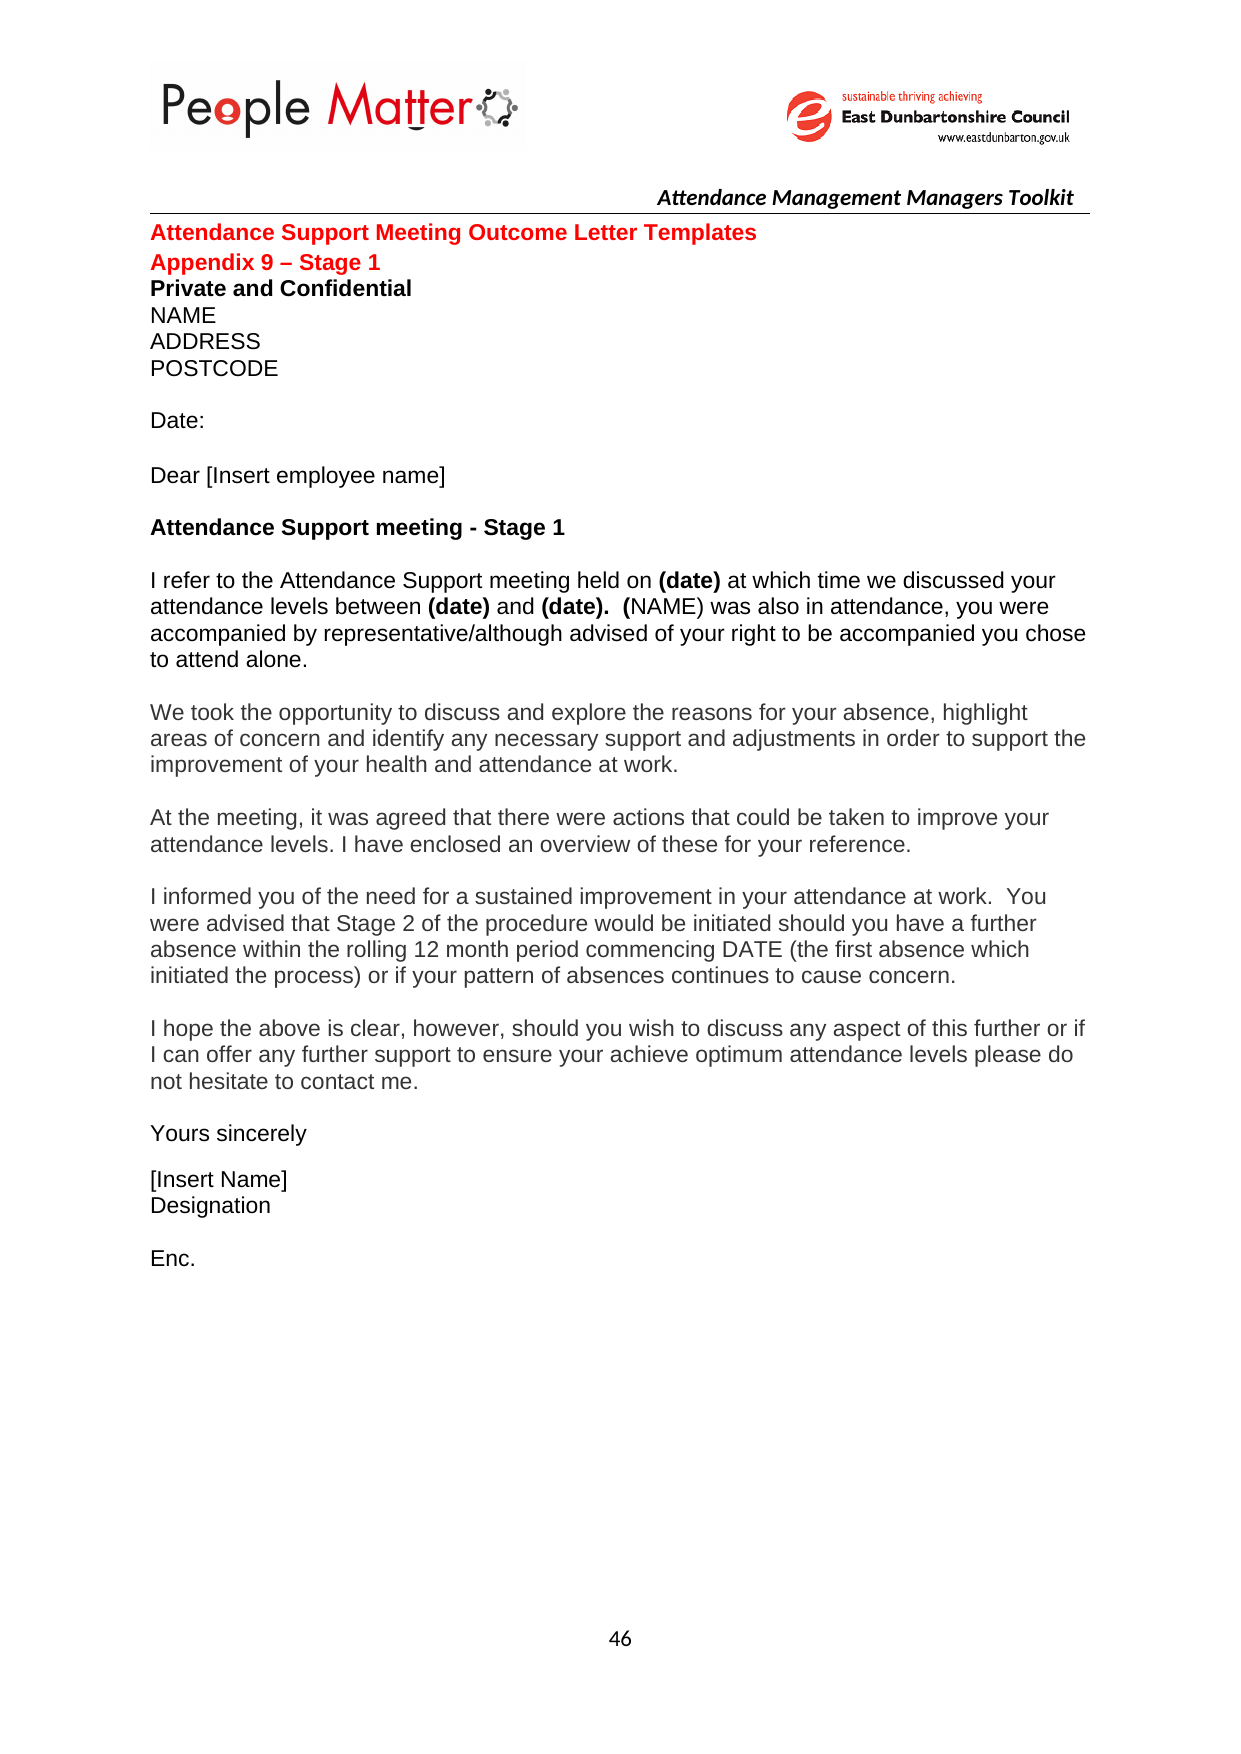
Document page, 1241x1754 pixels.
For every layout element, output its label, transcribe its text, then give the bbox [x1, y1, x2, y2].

subtitle Appendix 9 – Stage 1 [150, 249, 1090, 275]
text Dear [Insert employee name] [150, 462, 1090, 488]
text Private and Confidential [150, 275, 1090, 302]
text Designation [150, 1192, 1090, 1218]
text Enc. [150, 1244, 1090, 1271]
text We took the opportunity to discuss and explore the reasons for your absence, highlight areas of concern and identify any necessary support and adjustments in order to support the improvement of your health and attendance at work. [150, 699, 1090, 778]
text POSTCODE [150, 354, 1090, 381]
text Yours sincerely [150, 1120, 1090, 1147]
text I hope the above is clear, however, should you wish to discuss any aspect of this further or if I can offer any further support to ensure your achieve optimum attendance levels please do not hesitate to contact me. [150, 1015, 1090, 1094]
text I refer to the Attendance Support meeting held on (date) at which time we discussed your attendance levels between (date) and (date). (NAME) was also in attendance, you were accompanied by representative/although advised of your right to be accompanied you chose to attend alone. [150, 567, 1090, 672]
text ADDRESS [150, 328, 1090, 354]
subtitle Attendance Support Meeting Outcome Letter Templates [150, 218, 1090, 245]
text I informed you of the need for a sustained improvement in your attendance at work. You were advised that Stage 2 of the procedure would be initiated should you have a further absence within the rolling 12 month period commencing DATE (the first absence which initiated the process) or if your pattern of absences continues to cause concern. [150, 883, 1090, 989]
text At the meeting, it was agreed that there were actions that could be taken to improve your attendance levels. I have enclosed an overview of these for your reference. [150, 804, 1090, 857]
picture [150, 62, 527, 151]
text [Insert Name] [150, 1166, 1090, 1192]
picture [779, 87, 1078, 151]
text Date: [150, 407, 1090, 433]
text NAME [150, 302, 1090, 328]
text Attendance Support meeting - Stage 1 [150, 514, 1090, 541]
